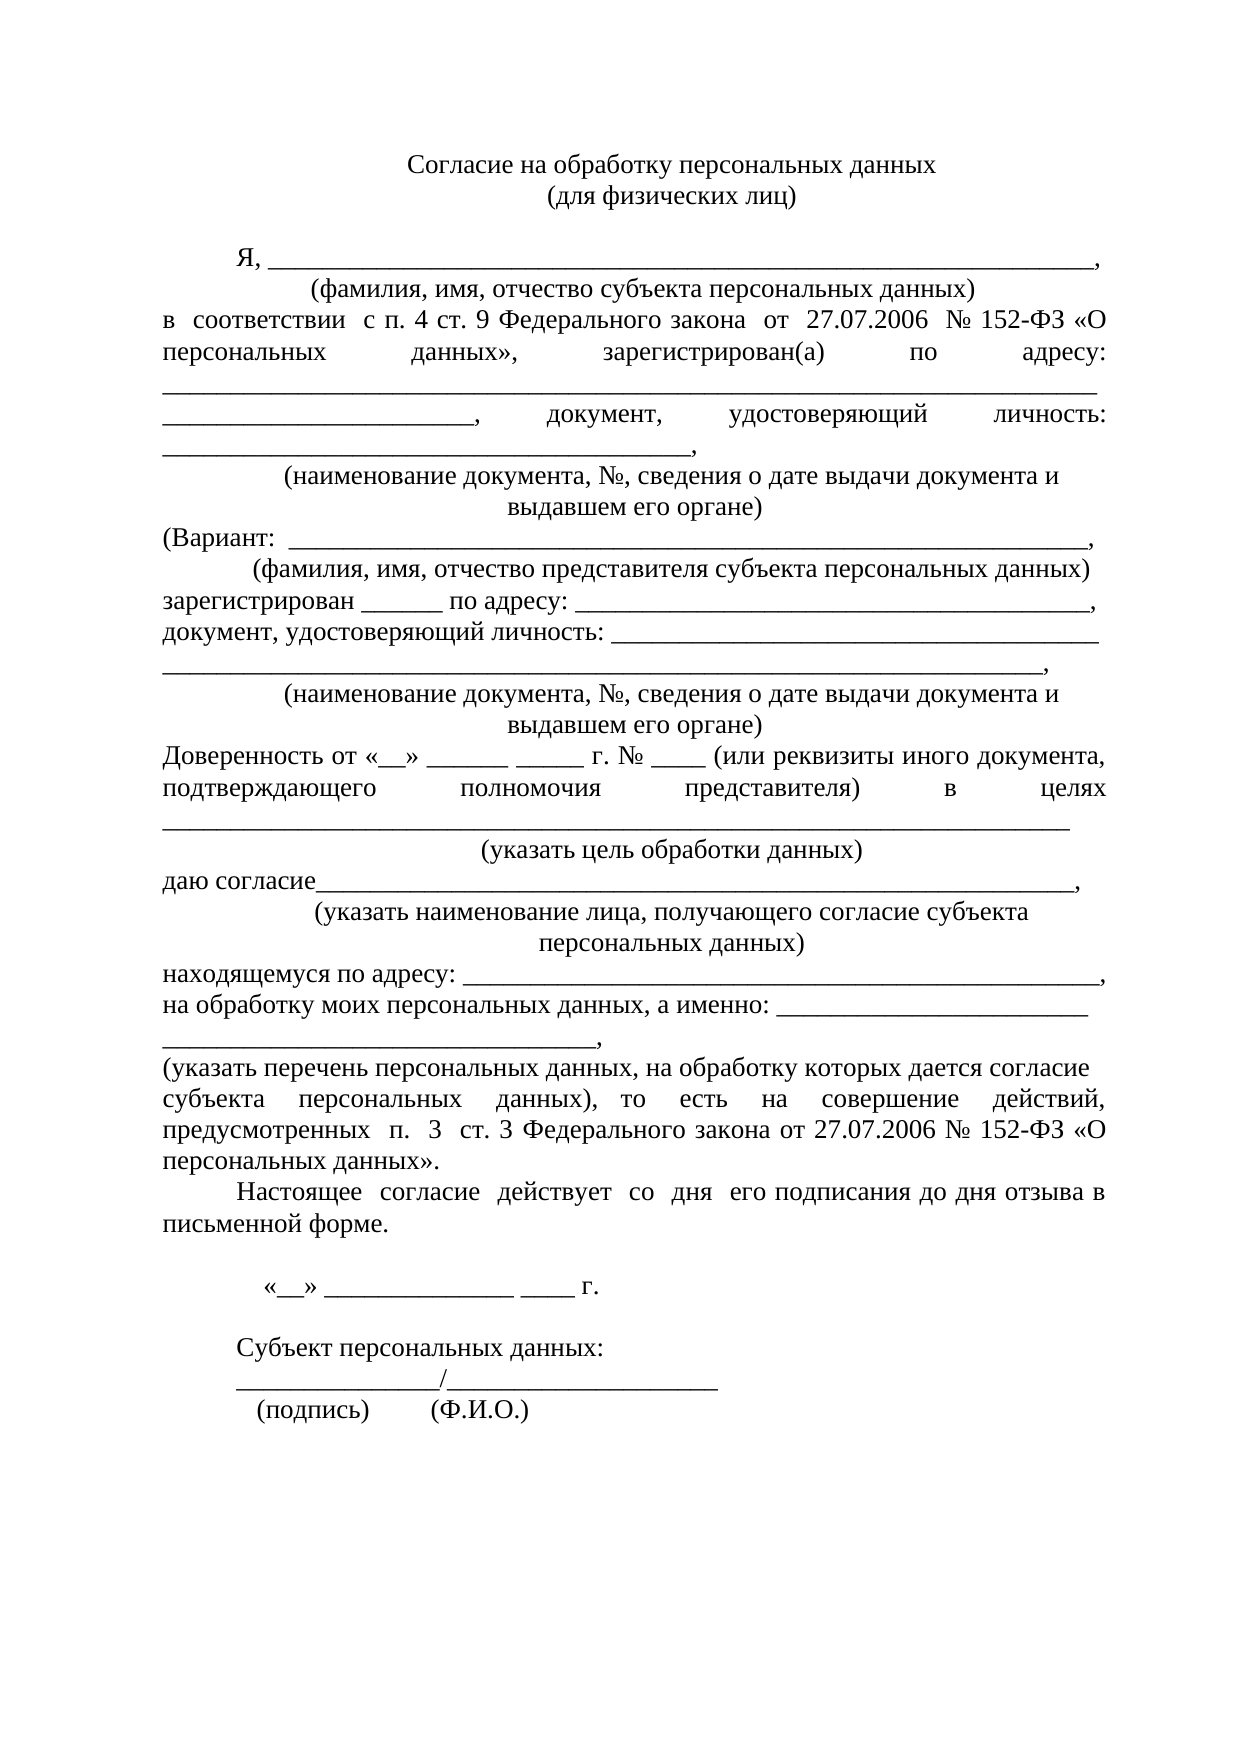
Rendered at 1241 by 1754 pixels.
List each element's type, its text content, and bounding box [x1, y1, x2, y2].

text находящемуся по адресу: _______________________________________________, [162, 957, 1107, 989]
text Доверенность от «__» ______ _____ г. № ____ (или реквизиты иного документа, подтверждающего полномочия представителя) в целях ___________________________________________________________________ [162, 739, 1107, 833]
text (указать наименование лица, получающего согласие субъекта [162, 895, 1107, 926]
text _______________/____________________ [162, 1362, 1107, 1393]
text «__» ______________ ____ г. [162, 1269, 1107, 1300]
text (указать перечень персональных данных, на обработку которых дается согласие [162, 1051, 1107, 1082]
text (наименование документа, №, сведения о дате выдачи документа и выдавшем его органе) [162, 459, 1107, 521]
text даю согласие________________________________________________________, [162, 864, 1107, 895]
text Согласие на обработку персональных данных [162, 148, 1107, 179]
text (для физических лиц) [162, 179, 1107, 210]
text (Вариант: ___________________________________________________________, [162, 521, 1107, 553]
text документ, удостоверяющий личность: ____________________________________ [162, 615, 1107, 646]
text (наименование документа, №, сведения о дате выдачи документа и выдавшем его органе) [162, 677, 1107, 739]
text субъекта персональных данных), то есть на совершение действий, предусмотренных п. 3 ст. 3 Федерального закона от 27.07.2006 № 152-ФЗ «О персональных данных». [162, 1082, 1107, 1176]
text ________________________________, [162, 1020, 1107, 1051]
text Настоящее согласие действует со дня его подписания до дня отзыва в письменной форме. [162, 1176, 1107, 1238]
text (фамилия, имя, отчество представителя субъекта персональных данных) [162, 553, 1107, 584]
text зарегистрирован ______ по адресу: ______________________________________, [162, 584, 1107, 615]
text Субъект персональных данных: [162, 1331, 1107, 1362]
text персональных данных) [162, 926, 1107, 957]
text Я, _____________________________________________________________, [162, 241, 1107, 272]
text (фамилия, имя, отчество субъекта персональных данных) [162, 272, 1107, 303]
text _________________________________________________________________, [162, 646, 1107, 677]
text (подпись) (Ф.И.О.) [162, 1393, 1107, 1425]
text на обработку моих персональных данных, а именно: _______________________ [162, 989, 1107, 1020]
text (указать цель обработки данных) [162, 833, 1107, 864]
text в соответствии с п. 4 ст. 9 Федерального закона от 27.07.2006 № 152-ФЗ «О персональных данных», зарегистрирован(а) по адресу: ____________________________________________________________________________________________, документ, удостоверяющий личность: _______________________________________, [162, 303, 1107, 459]
